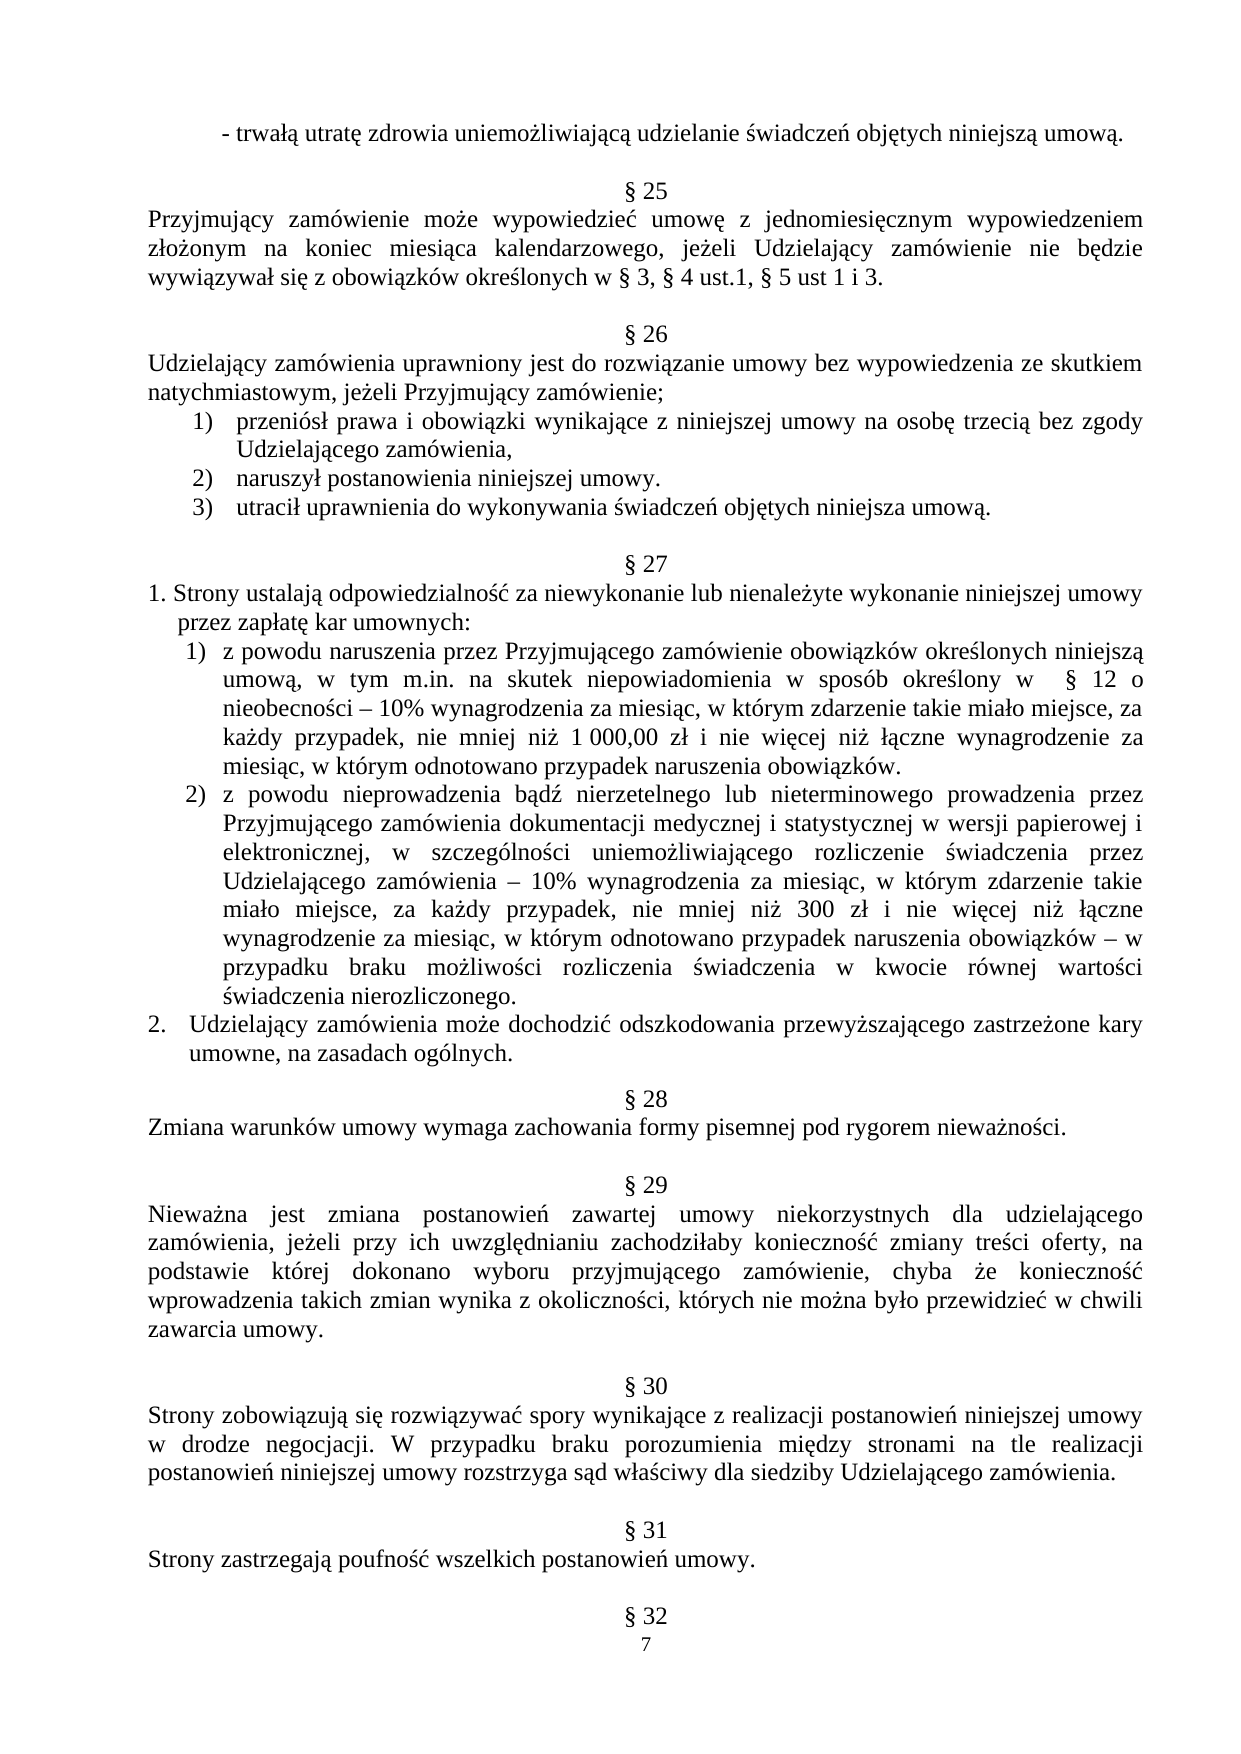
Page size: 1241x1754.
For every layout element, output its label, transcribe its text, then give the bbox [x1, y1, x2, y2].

text § 32 [148, 1601, 1144, 1630]
list naruszył postanowienia niniejszej umowy. [192, 463, 1144, 492]
text § 27 [148, 549, 1144, 578]
list przeniósł prawa i obowiązki wynikające z niniejszej umowy na osobę trzecią bez zgody Udzielającego zamówienia, [192, 406, 1144, 463]
text 1. Strony ustalają odpowiedzialność za niewykonanie lub nienależyte wykonanie niniejszej umowy przez zapłatę kar umownych: [148, 578, 1144, 636]
text Udzielający zamówienia uprawniony jest do rozwiązanie umowy bez wypowiedzenia ze skutkiem natychmiastowym, jeżeli Przyjmujący zamówienie; [148, 348, 1144, 406]
list utracił uprawnienia do wykonywania świadczeń objętych niniejsza umową. [192, 492, 1144, 521]
list z powodu nieprowadzenia bądź nierzetelnego lub nieterminowego prowadzenia przez Przyjmującego zamówienia dokumentacji medycznej i statystycznej w wersji papierowej i elektronicznej, w szczególności uniemożliwiającego rozliczenie świadczenia przez Udzielającego zamówienia – 10% wynagrodzenia za miesiąc, w którym zdarzenie takie miało miejsce, za każdy przypadek, nie mniej niż 300 zł i nie więcej niż łączne wynagrodzenie za miesiąc, w którym odnotowano przypadek naruszenia obowiązków – w przypadku braku możliwości rozliczenia świadczenia w kwocie równej wartości świadczenia nierozliczonego. [185, 779, 1144, 1009]
text § 31 [148, 1515, 1144, 1544]
text § 28 [148, 1084, 1144, 1112]
text Nieważna jest zmiana postanowień zawartej umowy niekorzystnych dla udzielającego zamówienia, jeżeli przy ich uwzględnianiu zachodziłaby konieczność zmiany treści oferty, na podstawie której dokonano wyboru przyjmującego zamówienie, chyba że konieczność wprowadzenia takich zmian wynika z okoliczności, których nie można było przewidzieć w chwili zawarcia umowy. [148, 1199, 1144, 1342]
text Przyjmujący zamówienie może wypowiedzieć umowę z jednomiesięcznym wypowiedzeniem złożonym na koniec miesiąca kalendarzowego, jeżeli Udzielający zamówienie nie będzie wywiązywał się z obowiązków określonych w § 3, § 4 ust.1, § 5 ust 1 i 3. [148, 204, 1144, 291]
text Strony zastrzegają poufność wszelkich postanowień umowy. [148, 1544, 1144, 1572]
text § 29 [148, 1170, 1144, 1199]
text Zmiana warunków umowy wymaga zachowania formy pisemnej pod rygorem nieważności. [148, 1112, 1144, 1141]
list z powodu naruszenia przez Przyjmującego zamówienie obowiązków określonych niniejszą umową, w tym m.in. na skutek niepowiadomienia w sposób określony w § 12 o nieobecności – 10% wynagrodzenia za miesiąc, w którym zdarzenie takie miało miejsce, za każdy przypadek, nie mniej niż 1 000,00 zł i nie więcej niż łączne wynagrodzenie za miesiąc, w którym odnotowano przypadek naruszenia obowiązków. [185, 636, 1144, 779]
text - trwałą utratę zdrowia uniemożliwiającą udzielanie świadczeń objętych niniejszą umową. [148, 118, 1144, 147]
text § 30 [148, 1371, 1144, 1400]
text § 25 [148, 176, 1144, 204]
text Strony zobowiązują się rozwiązywać spory wynikające z realizacji postanowień niniejszej umowy w drodze negocjacji. W przypadku braku porozumienia między stronami na tle realizacji postanowień niniejszej umowy rozstrzyga sąd właściwy dla siedziby Udzielającego zamówienia. [148, 1400, 1144, 1486]
list Udzielający zamówienia może dochodzić odszkodowania przewyższającego zastrzeżone kary umowne, na zasadach ogólnych. [148, 1009, 1144, 1067]
text § 26 [148, 319, 1144, 348]
